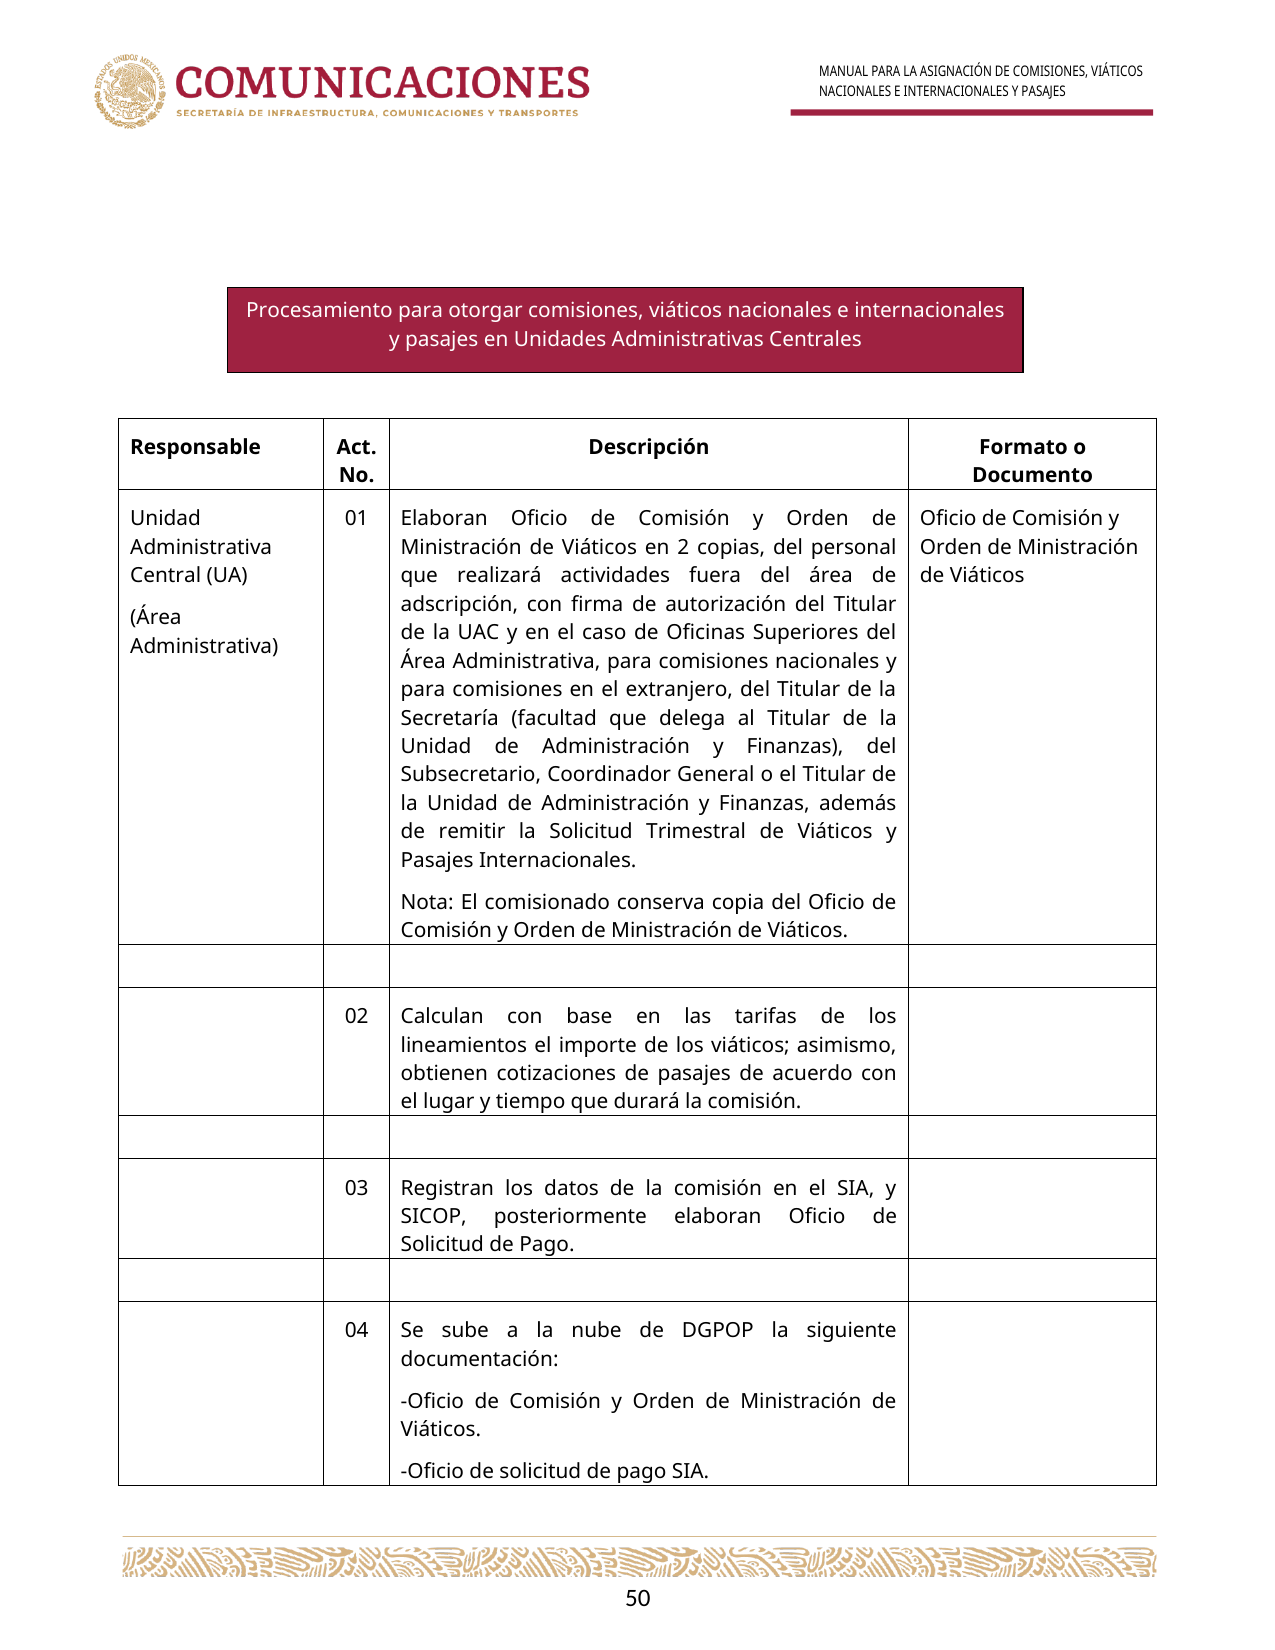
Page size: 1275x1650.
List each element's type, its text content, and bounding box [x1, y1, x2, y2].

table_cell [119, 945, 323, 987]
table_header Descripción [390, 419, 908, 489]
picture [69, 36, 620, 151]
table_cell [390, 945, 908, 987]
table_header Responsable [119, 419, 323, 489]
table_cell [119, 1159, 323, 1258]
table_cell [324, 1116, 389, 1158]
table_cell 01 [324, 490, 389, 944]
table_cell [324, 1259, 389, 1301]
table_cell [119, 1259, 323, 1301]
table_cell [909, 1302, 1156, 1485]
table_cell [324, 945, 389, 987]
table_cell [119, 1302, 323, 1485]
table_cell Registran los datos de la comisión en el SIA, y SICOP, posteriormente elaboran Oficio de Solicitud de Pago. [390, 1159, 908, 1258]
table_cell [909, 1116, 1156, 1158]
table_cell [909, 945, 1156, 987]
table_cell 04 [324, 1302, 389, 1485]
table_header Act. No. [324, 419, 389, 489]
picture [1, 1521, 1275, 1610]
table_cell [390, 1259, 908, 1301]
table_cell [390, 1116, 908, 1158]
table_cell Calculan con base en las tarifas de los lineamientos el importe de los viáticos; asimismo, obtienen cotizaciones de pasajes de acuerdo con el lugar y tiempo que durará la comisión. [390, 988, 908, 1115]
table_cell [909, 988, 1156, 1115]
table_cell [119, 988, 323, 1115]
table_cell [909, 1159, 1156, 1258]
table_cell [119, 1116, 323, 1158]
table_cell Oficio de Comisión y Orden de Ministración de Viáticos [909, 490, 1156, 944]
table_cell 03 [324, 1159, 389, 1258]
table_cell Unidad Administrativa Central (UA) (Área Administrativa) [119, 490, 323, 944]
table_cell [909, 1259, 1156, 1301]
table_header Formato o Documento [909, 419, 1156, 489]
table_cell 02 [324, 988, 389, 1115]
table_cell Elaboran Oficio de Comisión y Orden de Ministración de Viáticos en 2 copias, del personal que realizará actividades fuera del área de adscripción, con firma de autorización del Titular de la UAC y en el caso de Oficinas Superiores del Área Administrativa, para comisiones nacionales y para comisiones en el extranjero, del Titular de la Secretaría (facultad que delega al Titular de la Unidad de Administración y Finanzas), del Subsecretario, Coordinador General o el Titular de la Unidad de Administración y Finanzas, además de remitir la Solicitud Trimestral de Viáticos y Pasajes Internacionales. Nota: El comisionado conserva copia del Oficio de Comisión y Orden de Ministración de Viáticos. [390, 490, 908, 944]
